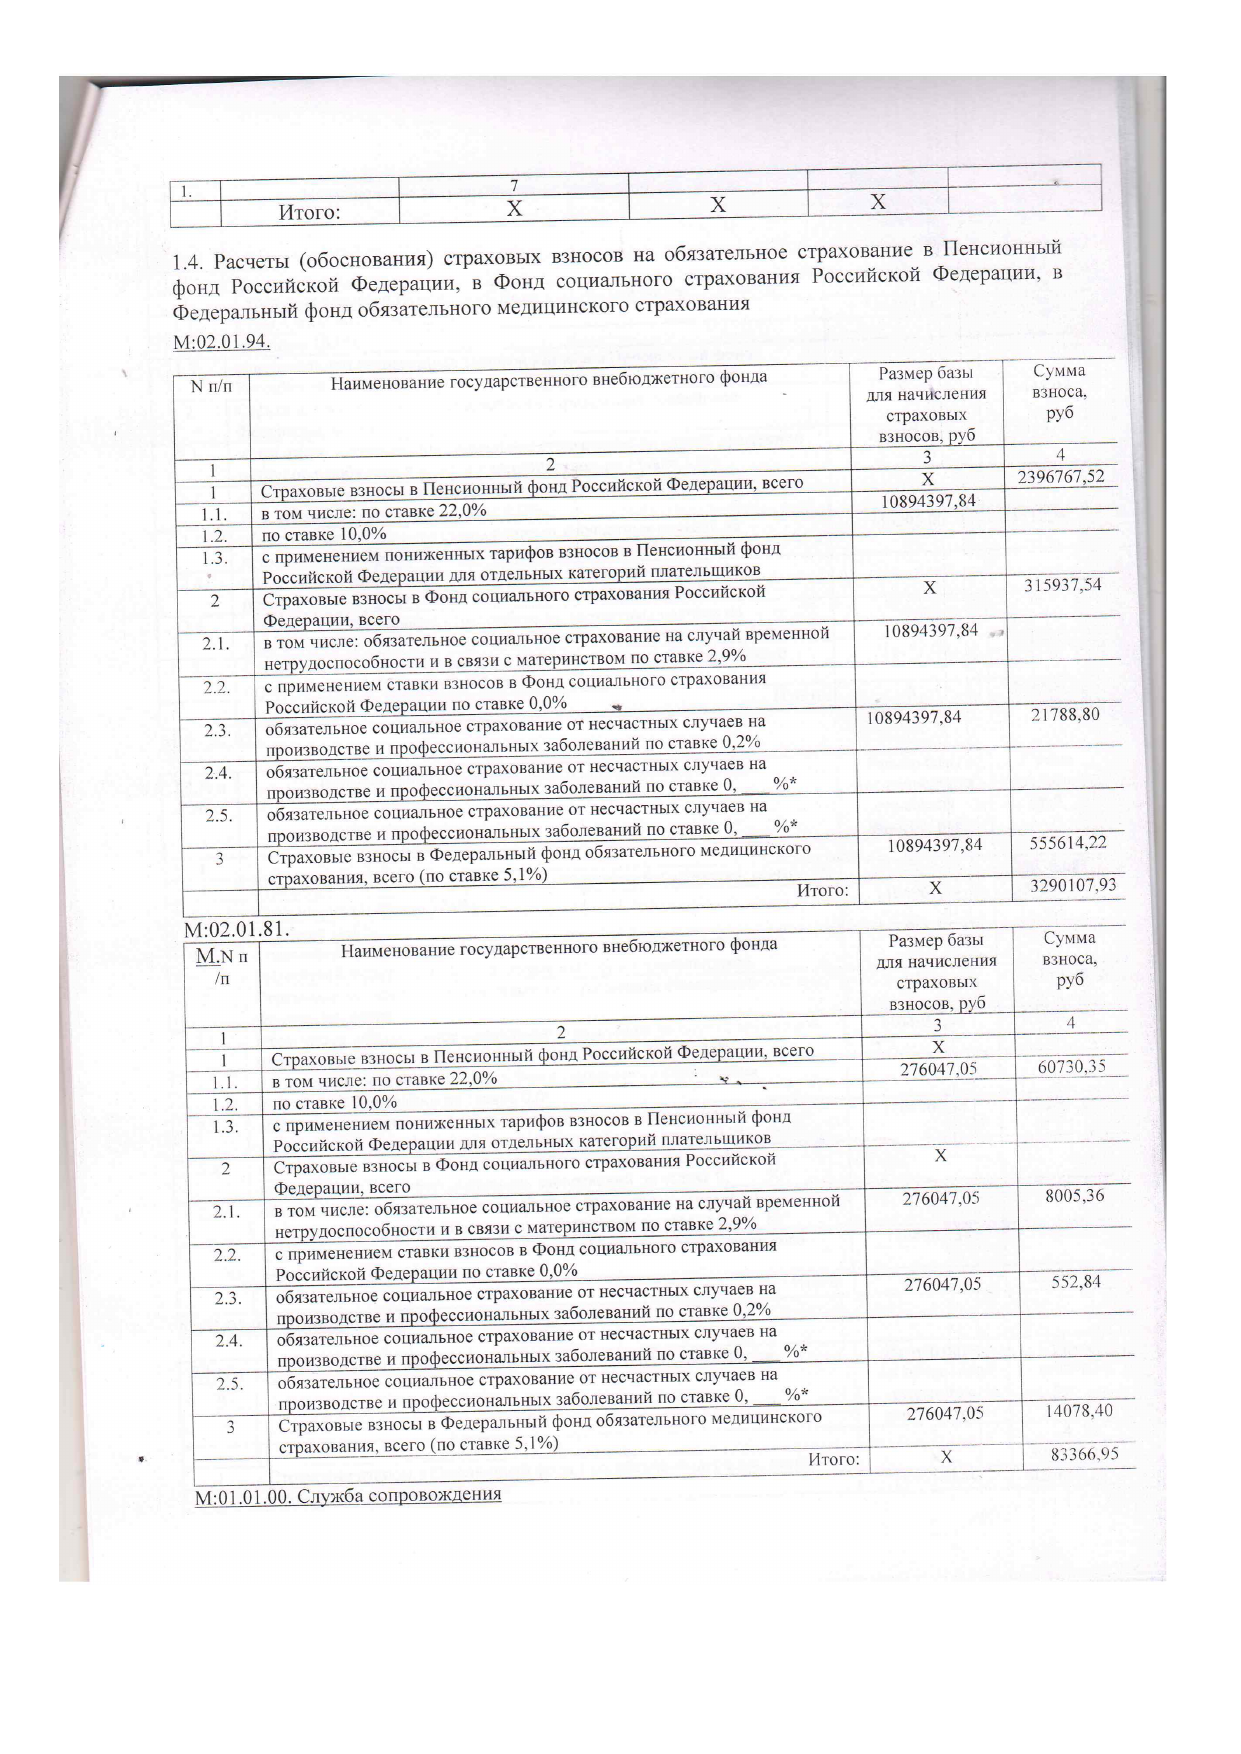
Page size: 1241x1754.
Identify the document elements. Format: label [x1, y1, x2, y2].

picture [59, 73, 1167, 1585]
